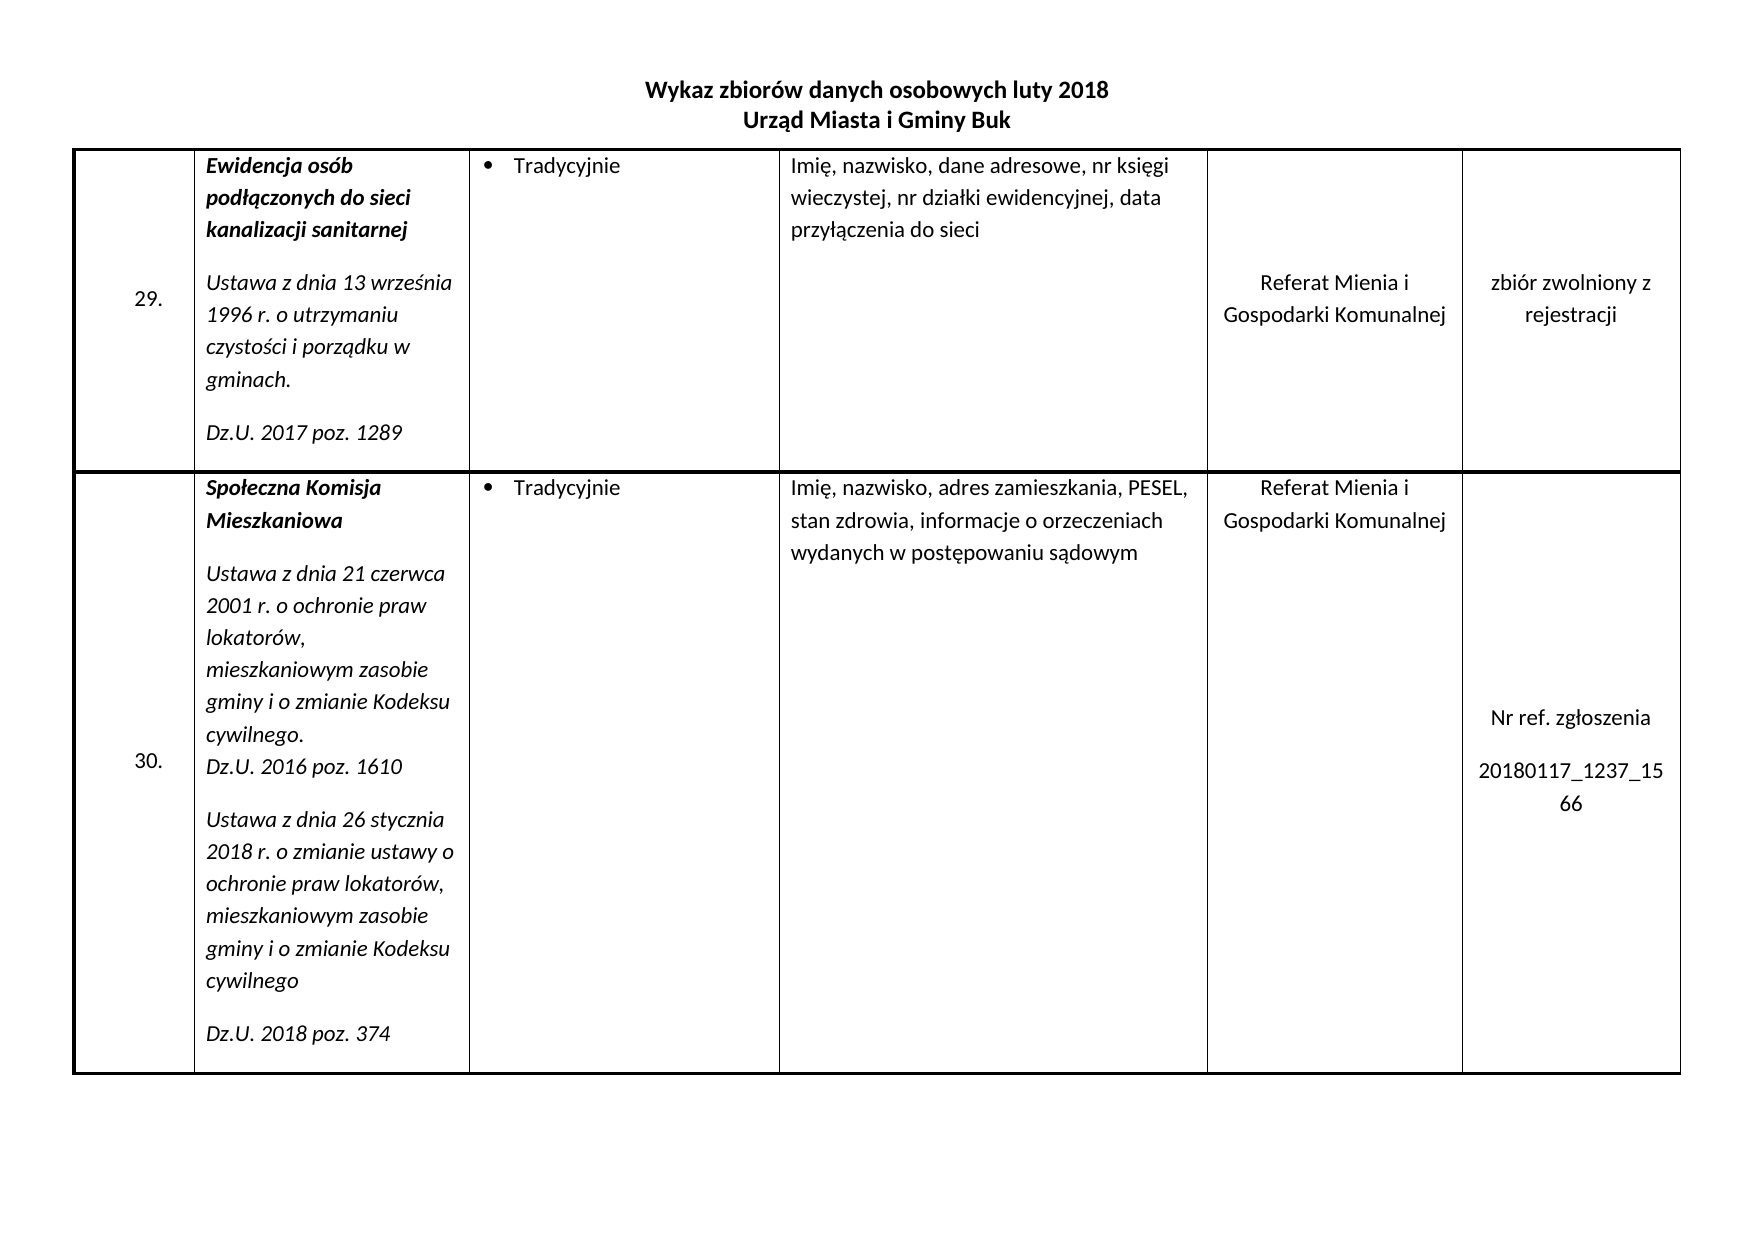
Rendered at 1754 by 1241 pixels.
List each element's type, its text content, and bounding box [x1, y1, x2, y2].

table_cell [76, 474, 194, 1072]
table_cell Imię, nazwisko, adres zamieszkania, PESEL, stan zdrowia, informacje o orzeczeniach wydanych w postępowaniu sądowym [780, 474, 1207, 1072]
table_cell Tradycyjnie [470, 474, 779, 1072]
table_cell Nr ref. zgłoszenia 20180117_1237_1566 [1463, 474, 1680, 1072]
table_cell Ewidencja osób podłączonych do sieci kanalizacji sanitarnej Ustawa z dnia 13 września 1996 r. o utrzymaniu czystości i porządku w gminach. Dz.U. 2017 poz. 1289 [195, 151, 469, 470]
table_cell Tradycyjnie [470, 151, 779, 470]
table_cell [1208, 151, 1462, 470]
table_cell Społeczna Komisja Mieszkaniowa Ustawa z dnia 21 czerwca 2001 r. o ochronie praw lokatorów, mieszkaniowym zasobie gminy i o zmianie Kodeksu cywilnego. Dz.U. 2016 poz. 1610 Ustawa z dnia 26 stycznia 2018 r. o zmianie ustawy o ochronie praw lokatorów, mieszkaniowym zasobie gminy i o zmianie Kodeksu cywilnego Dz.U. 2018 poz. 374 [195, 474, 469, 1072]
table_cell [76, 151, 194, 470]
table_cell Referat Mienia i Gospodarki Komunalnej [1208, 474, 1462, 1072]
table_cell Imię, nazwisko, dane adresowe, nr księgi wieczystej, nr działki ewidencyjnej, data przyłączenia do sieci [780, 151, 1207, 470]
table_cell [1463, 151, 1680, 470]
